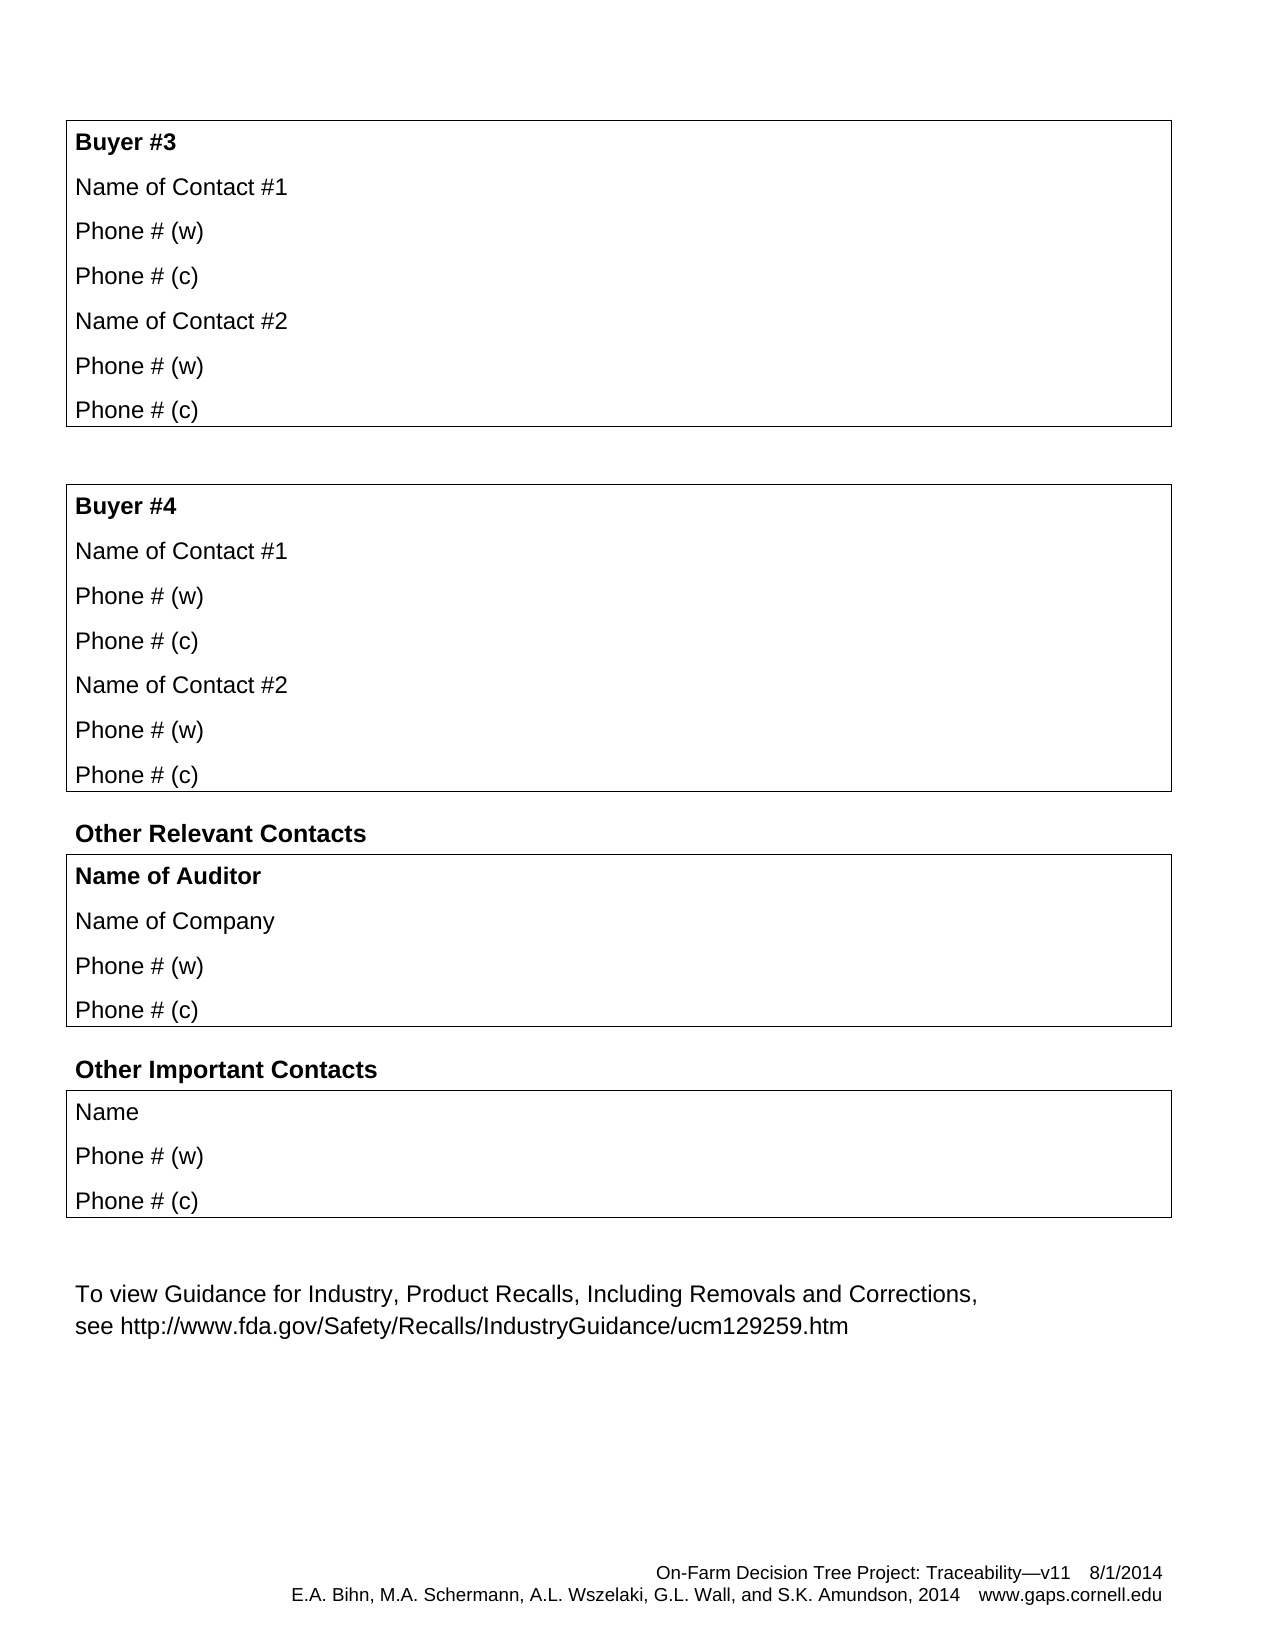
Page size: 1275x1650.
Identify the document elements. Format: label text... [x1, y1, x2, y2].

text Phone # (w) [67, 708, 1171, 744]
text Name of Contact #1 [67, 529, 1171, 564]
text Phone # (c) [67, 1179, 1171, 1217]
text Phone # (w) [67, 209, 1171, 245]
text To view Guidance for Industry, Product Recalls, Including Removals and Corrections, see http://www.fda.gov/Safety/Recalls/IndustryGuidance/ucm129259.htm [75, 1275, 1162, 1339]
text Buyer #3 [67, 121, 1171, 155]
text Other Relevant Contacts [75, 817, 1162, 848]
text Name of Company [67, 899, 1171, 934]
text Name of Auditor [67, 855, 1171, 889]
text Name [67, 1091, 1171, 1125]
text Name of Contact #2 [67, 663, 1171, 699]
text Phone # (c) [67, 619, 1171, 654]
text Name of Contact #2 [67, 299, 1171, 334]
text Phone # (w) [67, 574, 1171, 609]
text Phone # (c) [67, 988, 1171, 1026]
text Buyer #4 [67, 485, 1171, 520]
text Phone # (w) [67, 944, 1171, 979]
text Phone # (c) [67, 388, 1171, 426]
text Other Important Contacts [75, 1052, 1162, 1083]
text Phone # (c) [67, 753, 1171, 791]
text Name of Contact #1 [67, 164, 1171, 200]
text Phone # (w) [67, 1134, 1171, 1170]
text Phone # (c) [67, 254, 1171, 289]
text Phone # (w) [67, 344, 1171, 379]
